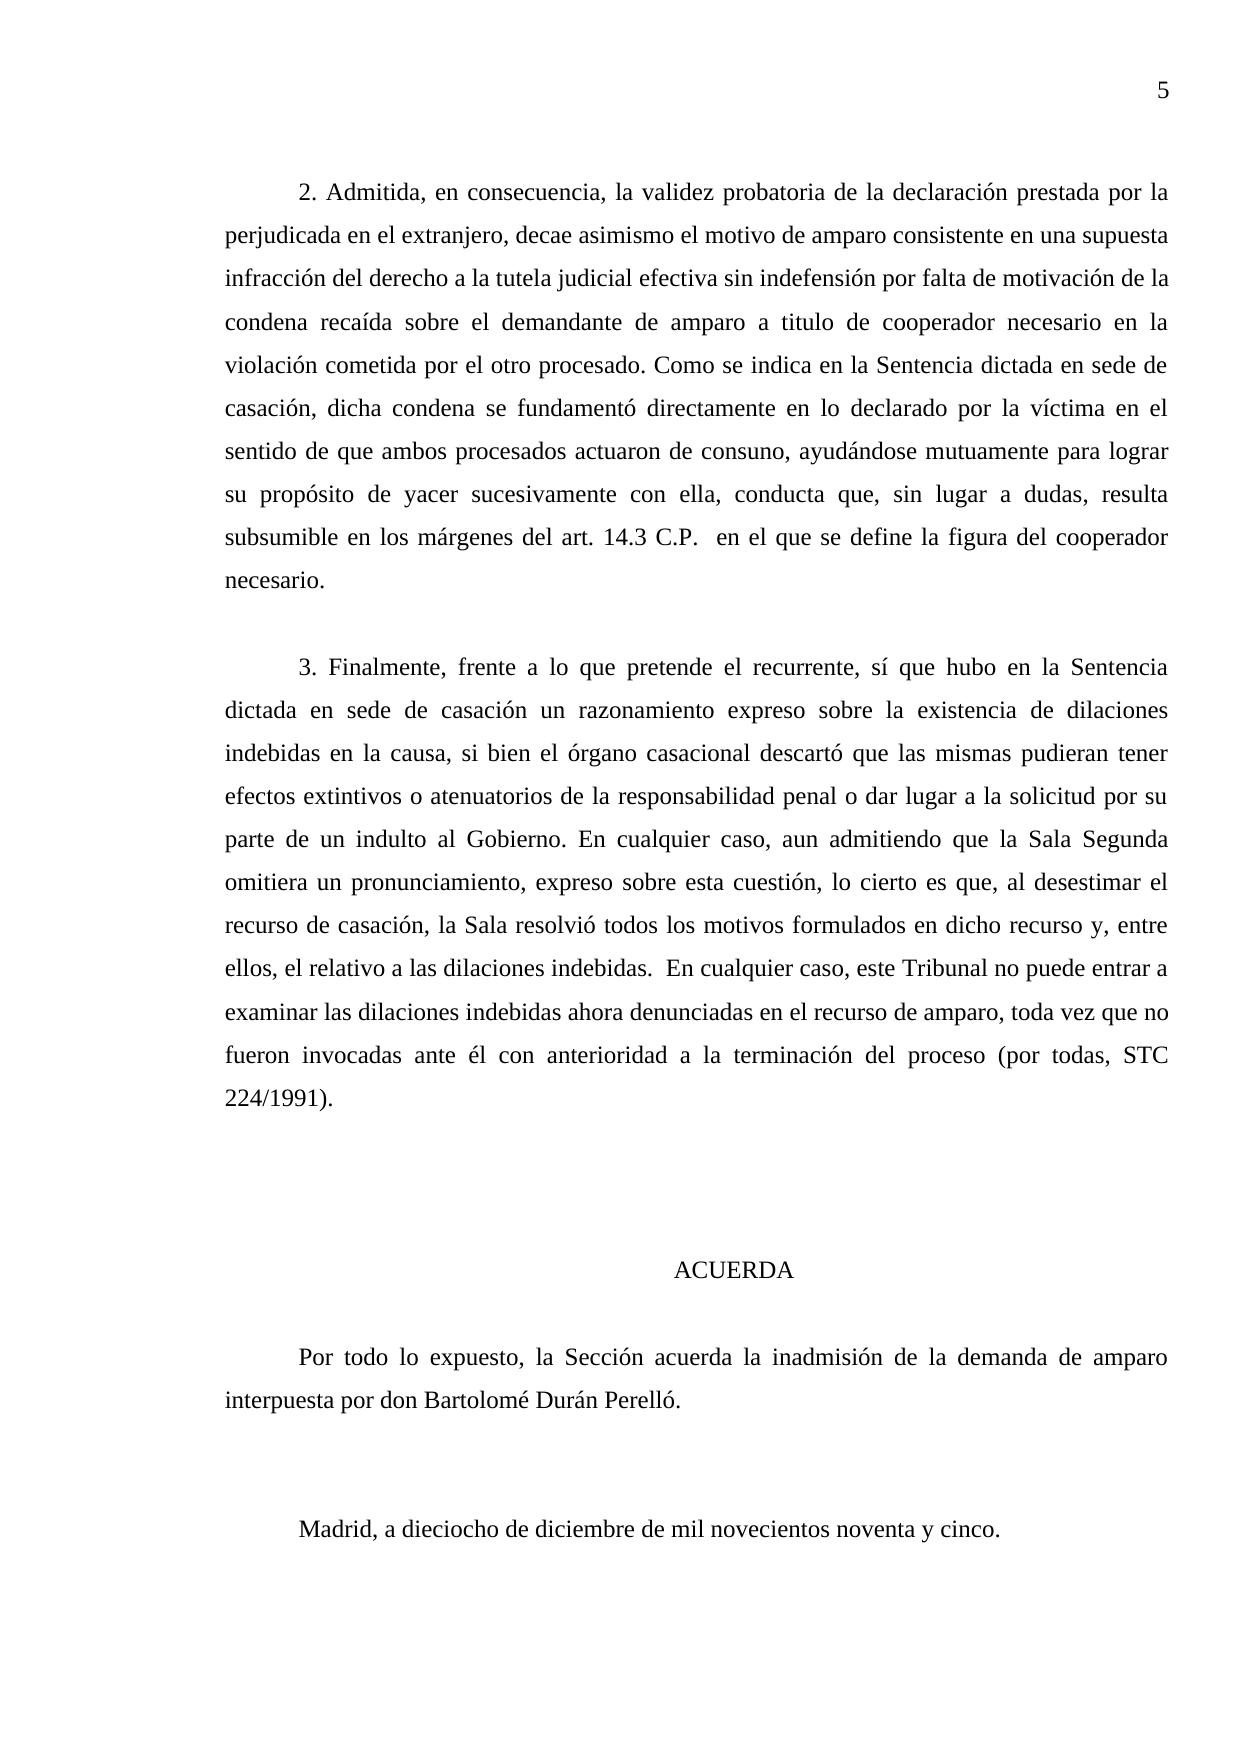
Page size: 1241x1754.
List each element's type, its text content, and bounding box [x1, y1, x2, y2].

text Por todo lo expuesto, la Sección acuerda la inadmisión de la demanda de amparo interpuesta por don Bartolomé Durán Perelló. [224, 1342, 1169, 1413]
text 3. Finalmente, frente a lo que pretende el recurrente, sí que hubo en la Sentencia dictada en sede de casación un razonamiento expreso sobre la existencia de dilaciones indebidas en la causa, si bien el órgano casacional descartó que las mismas pudieran tener efectos extintivos o atenuatorios de la responsabilidad penal o dar lugar a la solicitud por su parte de un indulto al Gobierno. En cualquier caso, aun admitiendo que la Sala Segunda omitiera un pronunciamiento, expreso sobre esta cuestión, lo cierto es que, al desestimar el recurso de casación, la Sala resolvió todos los motivos formulados en dicho recurso y, entre ellos, el relativo a las dilaciones indebidas. En cualquier caso, este Tribunal no puede entrar a examinar las dilaciones indebidas ahora denunciadas en el recurso de amparo, toda vez que no fueron invocadas ante él con anterioridad a la terminación del proceso (por todas, STC 224/1991). [224, 652, 1169, 1112]
text Madrid, a dieciocho de diciembre de mil novecientos noventa y cinco. [224, 1514, 1169, 1543]
text ACUERDA [224, 1255, 1169, 1284]
text 2. Admitida, en consecuencia, la validez probatoria de la declaración prestada por la perjudicada en el extranjero, decae asimismo el motivo de amparo consistente en una supuesta infracción del derecho a la tutela judicial efectiva sin indefensión por falta de motivación de la condena recaída sobre el demandante de amparo a titulo de cooperador necesario en la violación cometida por el otro procesado. Como se indica en la Sentencia dictada en sede de casación, dicha condena se fundamentó directamente en lo declarado por la víctima en el sentido de que ambos procesados actuaron de consuno, ayudándose mutuamente para lograr su propósito de yacer sucesivamente con ella, conducta que, sin lugar a dudas, resulta subsumible en los márgenes del art. 14.3 C.P. en el que se define la figura del cooperador necesario. [224, 177, 1169, 594]
